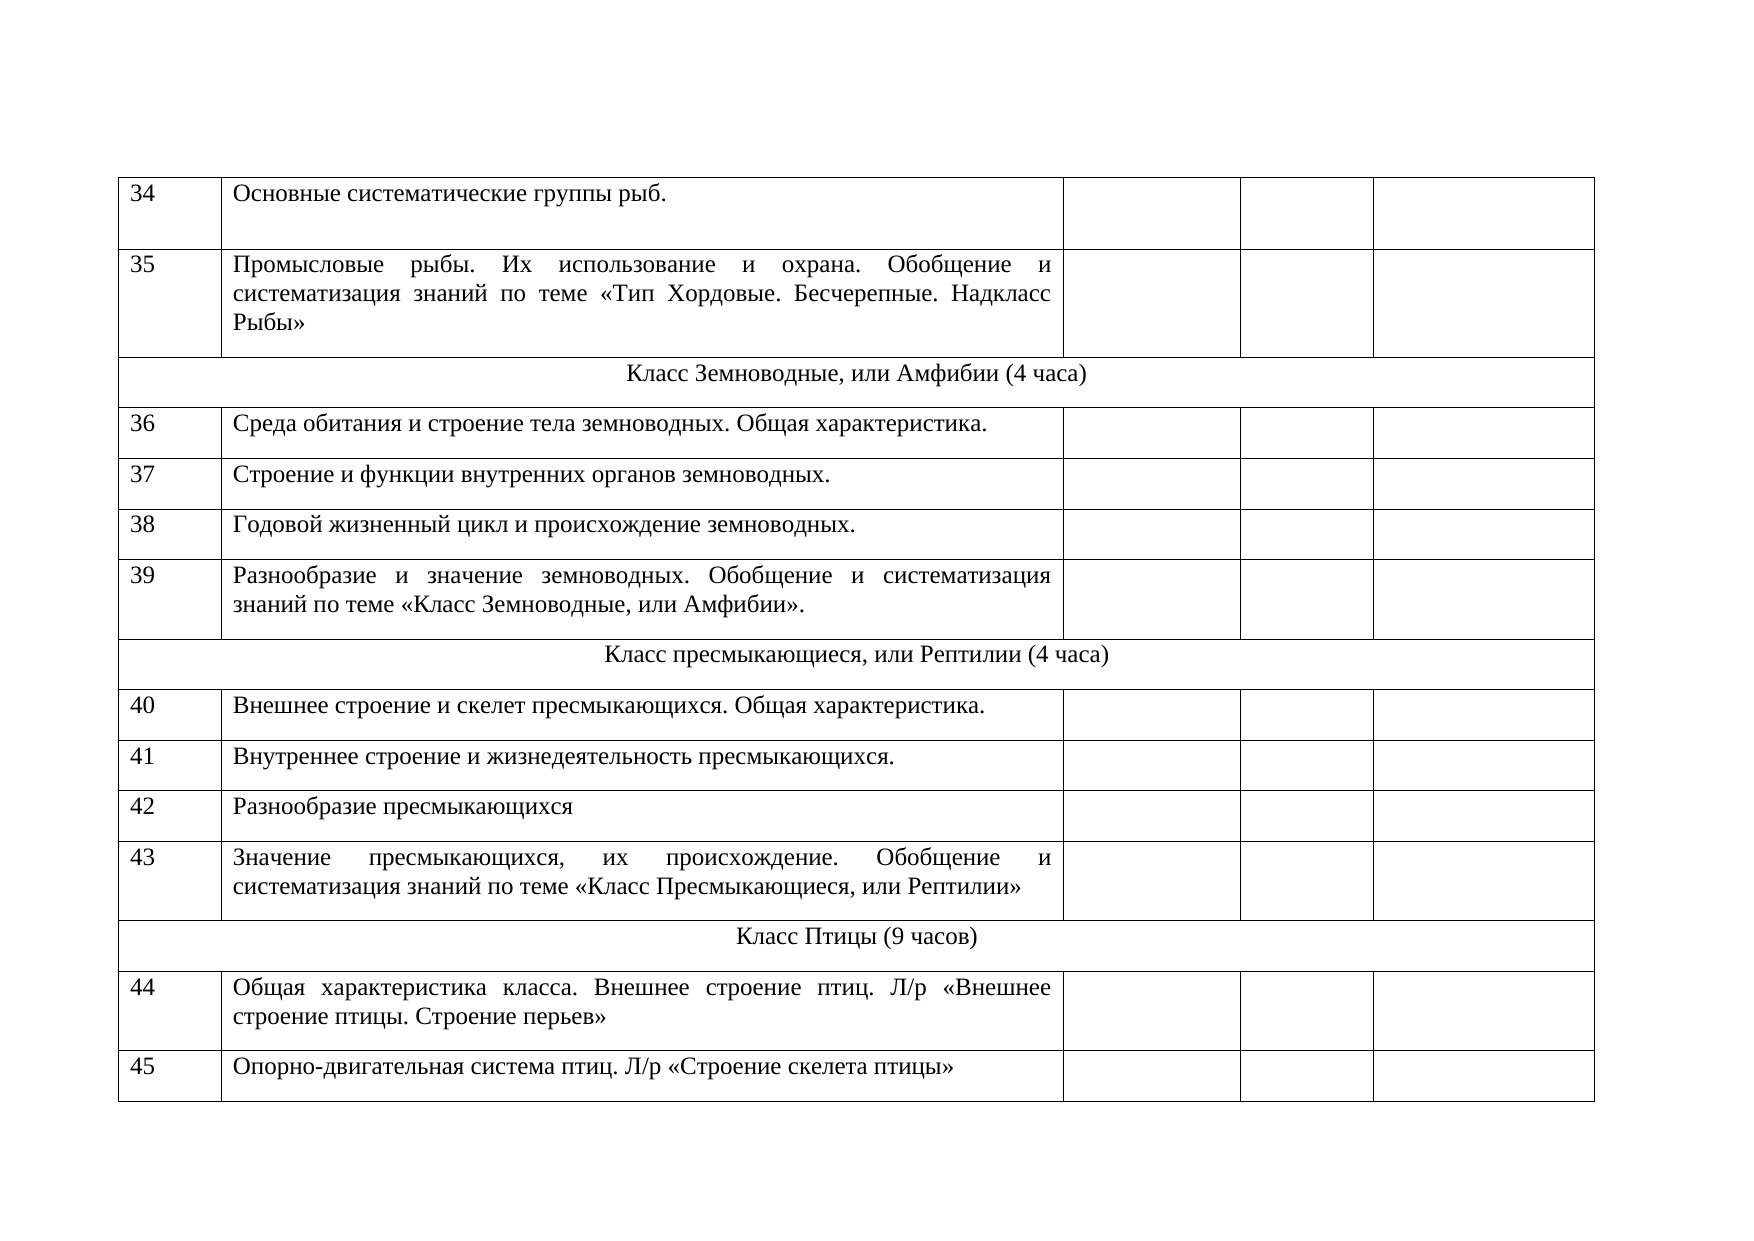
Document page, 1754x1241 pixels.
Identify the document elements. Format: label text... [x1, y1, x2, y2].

table_cell 45 [119, 1051, 221, 1101]
table_cell [1064, 510, 1240, 559]
table_cell [1064, 972, 1240, 1050]
table_cell [1241, 972, 1373, 1050]
table_cell [1241, 690, 1373, 740]
table_cell [1064, 178, 1240, 248]
table_cell [1064, 1051, 1240, 1101]
table_cell [1241, 250, 1373, 357]
table_cell 39 [119, 560, 221, 638]
table_cell Годовой жизненный цикл и происхождение земноводных. [222, 510, 1063, 559]
table_cell [1374, 972, 1594, 1050]
table_cell [1374, 408, 1594, 458]
table_cell 35 [119, 250, 221, 357]
table_cell 44 [119, 972, 221, 1050]
table_cell Разнообразие пресмыкающихся [222, 791, 1063, 841]
table_cell [1374, 560, 1594, 638]
table_cell [1374, 690, 1594, 740]
table_cell Класс Птицы (9 часов) [119, 921, 1594, 971]
table_cell Среда обитания и строение тела земноводных. Общая характеристика. [222, 408, 1063, 458]
table_cell Внешнее строение и скелет пресмыкающихся. Общая характеристика. [222, 690, 1063, 740]
table_cell [1241, 791, 1373, 841]
table_cell Разнообразие и значение земноводных. Обобщение и систематизация знаний по теме «Класс Земноводные, или Амфибии». [222, 560, 1063, 638]
table_cell [1064, 791, 1240, 841]
table_cell Основные систематические группы рыб. [222, 178, 1063, 248]
table_cell [1064, 250, 1240, 357]
table_cell Промысловые рыбы. Их использование и охрана. Обобщение и систематизация знаний по теме «Тип Хордовые. Бесчерепные. Надкласс Рыбы» [222, 250, 1063, 357]
table_cell [1064, 408, 1240, 458]
table_cell [1241, 408, 1373, 458]
table_cell Внутреннее строение и жизнедеятельность пресмыкающихся. [222, 741, 1063, 790]
table_cell 34 [119, 178, 221, 248]
table_cell 40 [119, 690, 221, 740]
table_cell [1241, 842, 1373, 920]
table_cell [1374, 741, 1594, 790]
table_cell 38 [119, 510, 221, 559]
table_cell Значение пресмыкающихся, их происхождение. Обобщение и систематизация знаний по теме «Класс Пресмыкающиеся, или Рептилии» [222, 842, 1063, 920]
table_cell [1374, 791, 1594, 841]
table_cell [1241, 560, 1373, 638]
table_cell [1064, 690, 1240, 740]
table_cell 43 [119, 842, 221, 920]
table_cell [1064, 560, 1240, 638]
table_cell [1241, 178, 1373, 248]
table_cell [1374, 842, 1594, 920]
table_cell [1374, 459, 1594, 508]
table_cell 37 [119, 459, 221, 508]
table_cell [1241, 1051, 1373, 1101]
table_cell Строение и функции внутренних органов земноводных. [222, 459, 1063, 508]
table_cell [1064, 741, 1240, 790]
table_cell [1374, 178, 1594, 248]
table_cell 36 [119, 408, 221, 458]
table_cell Класс Земноводные, или Амфибии (4 часа) [119, 358, 1594, 407]
table_cell [1241, 741, 1373, 790]
table_cell [1374, 510, 1594, 559]
table_cell [1374, 250, 1594, 357]
table_cell [1064, 459, 1240, 508]
table_cell [1241, 510, 1373, 559]
table_cell [1241, 459, 1373, 508]
table_cell 41 [119, 741, 221, 790]
table_cell Общая характеристика класса. Внешнее строение птиц. Л/р «Внешнее строение птицы. Строение перьев» [222, 972, 1063, 1050]
table_cell 42 [119, 791, 221, 841]
table_cell [1374, 1051, 1594, 1101]
table_cell Класс пресмыкающиеся, или Рептилии (4 часа) [119, 640, 1594, 689]
table_cell Опорно-двигательная система птиц. Л/р «Строение скелета птицы» [222, 1051, 1063, 1101]
table_cell [1064, 842, 1240, 920]
